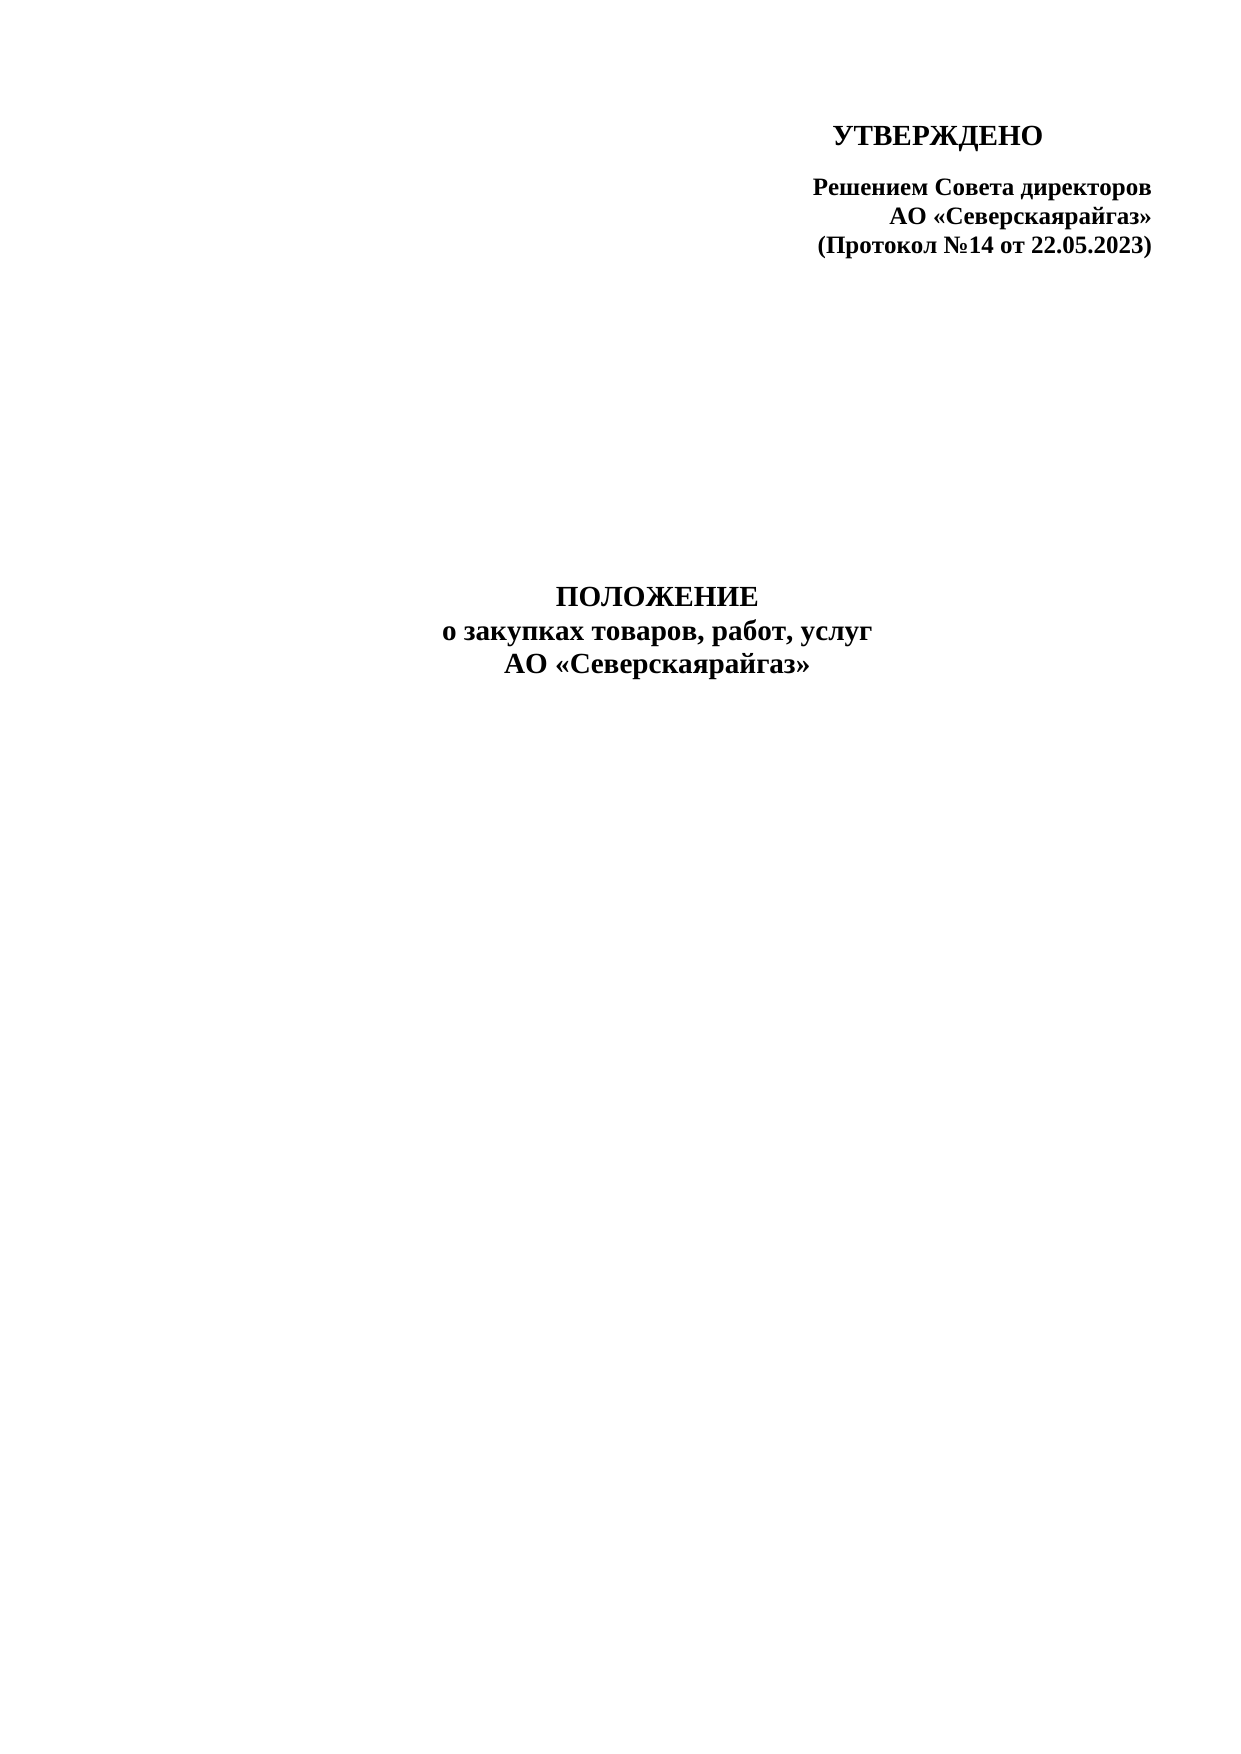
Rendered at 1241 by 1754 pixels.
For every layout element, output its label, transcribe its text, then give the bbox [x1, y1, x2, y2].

text АО «Северскаярайгаз» [724, 201, 1152, 230]
text ПОЛОЖЕНИЕ о закупках товаров, работ, услуг АО «Северскаярайгаз» [162, 579, 1152, 680]
text (Протокол №14 от 22.05.2023) [724, 230, 1152, 259]
text Решением Совета директоров [724, 172, 1152, 201]
text УТВЕРЖДЕНО [724, 118, 1152, 152]
